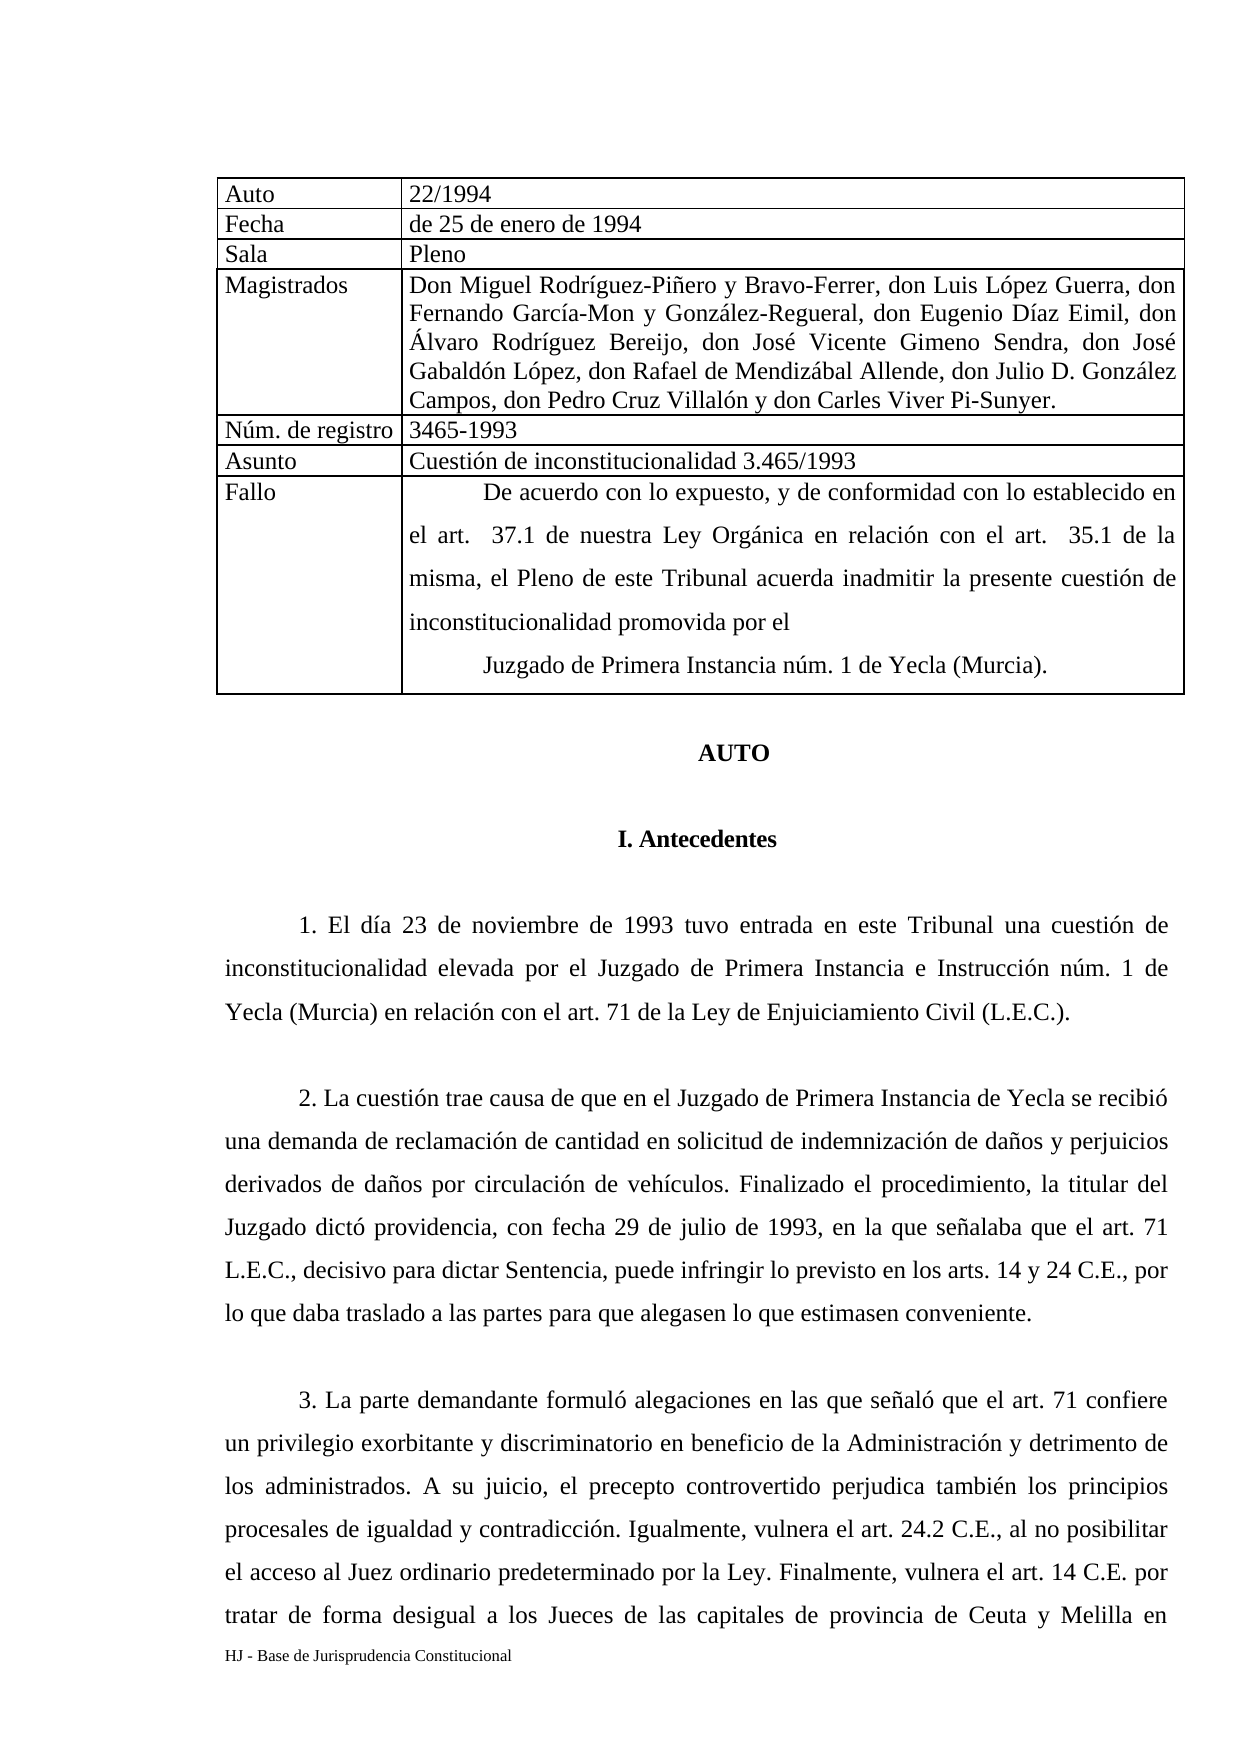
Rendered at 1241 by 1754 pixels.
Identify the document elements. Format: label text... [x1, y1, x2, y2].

table_cell Fecha [218, 209, 401, 238]
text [224, 1385, 1169, 1629]
text I. Antecedentes [224, 824, 1169, 853]
table_cell Pleno [402, 240, 1184, 268]
table_header 22/1994 [402, 179, 1184, 207]
text 1. El día 23 de noviembre de 1993 tuvo entrada en este Tribunal una cuestión de inconstitucionalidad elevada por el Juzgado de Primera Instancia e Instrucción núm. 1 de Yecla (Murcia) en relación con el art. 71 de la Ley de Enjuiciamiento Civil (L.E.C.). [224, 910, 1169, 1025]
table_cell De acuerdo con lo expuesto, y de conformidad con lo establecido en el art. 37.1 de nuestra Ley Orgánica en relación con el art. 35.1 de la misma, el Pleno de este Tribunal acuerda inadmitir la presente cuestión de inconstitucionalidad promovida por el Juzgado de Primera Instancia núm. 1 de Yecla (Murcia). [403, 477, 1183, 693]
table_cell Don Miguel Rodríguez-Piñero y Bravo-Ferrer, don Luis López Guerra, don Fernando García-Mon y González-Regueral, don Eugenio Díaz Eimil, don Álvaro Rodríguez Bereijo, don José Vicente Gimeno Sendra, don José Gabaldón López, don Rafael de Mendizábal Allende, don Julio D. González Campos, don Pedro Cruz Villalón y don Carles Viver Pi-Sunyer. [403, 270, 1183, 413]
table_cell Fallo [218, 477, 401, 693]
text AUTO [224, 738, 1169, 767]
table_cell Sala [218, 240, 401, 268]
table_cell Magistrados [218, 270, 401, 413]
table_cell de 25 de enero de 1994 [402, 209, 1184, 238]
text 2. La cuestión trae causa de que en el Juzgado de Primera Instancia de Yecla se recibió una demanda de reclamación de cantidad en solicitud de indemnización de daños y perjuicios derivados de daños por circulación de vehículos. Finalizado el procedimiento, la titular del Juzgado dictó providencia, con fecha 29 de julio de 1993, en la que señalaba que el art. 71 L.E.C., decisivo para dictar Sentencia, puede infringir lo previsto en los arts. 14 y 24 C.E., por lo que daba traslado a las partes para que alegasen lo que estimasen conveniente. [224, 1083, 1169, 1327]
table_cell Núm. de registro [218, 416, 401, 444]
table_cell Asunto [218, 446, 401, 475]
table_cell 3465-1993 [403, 416, 1183, 444]
table_cell Cuestión de inconstitucionalidad 3.465/1993 [403, 446, 1183, 475]
table_header Auto [218, 179, 401, 207]
